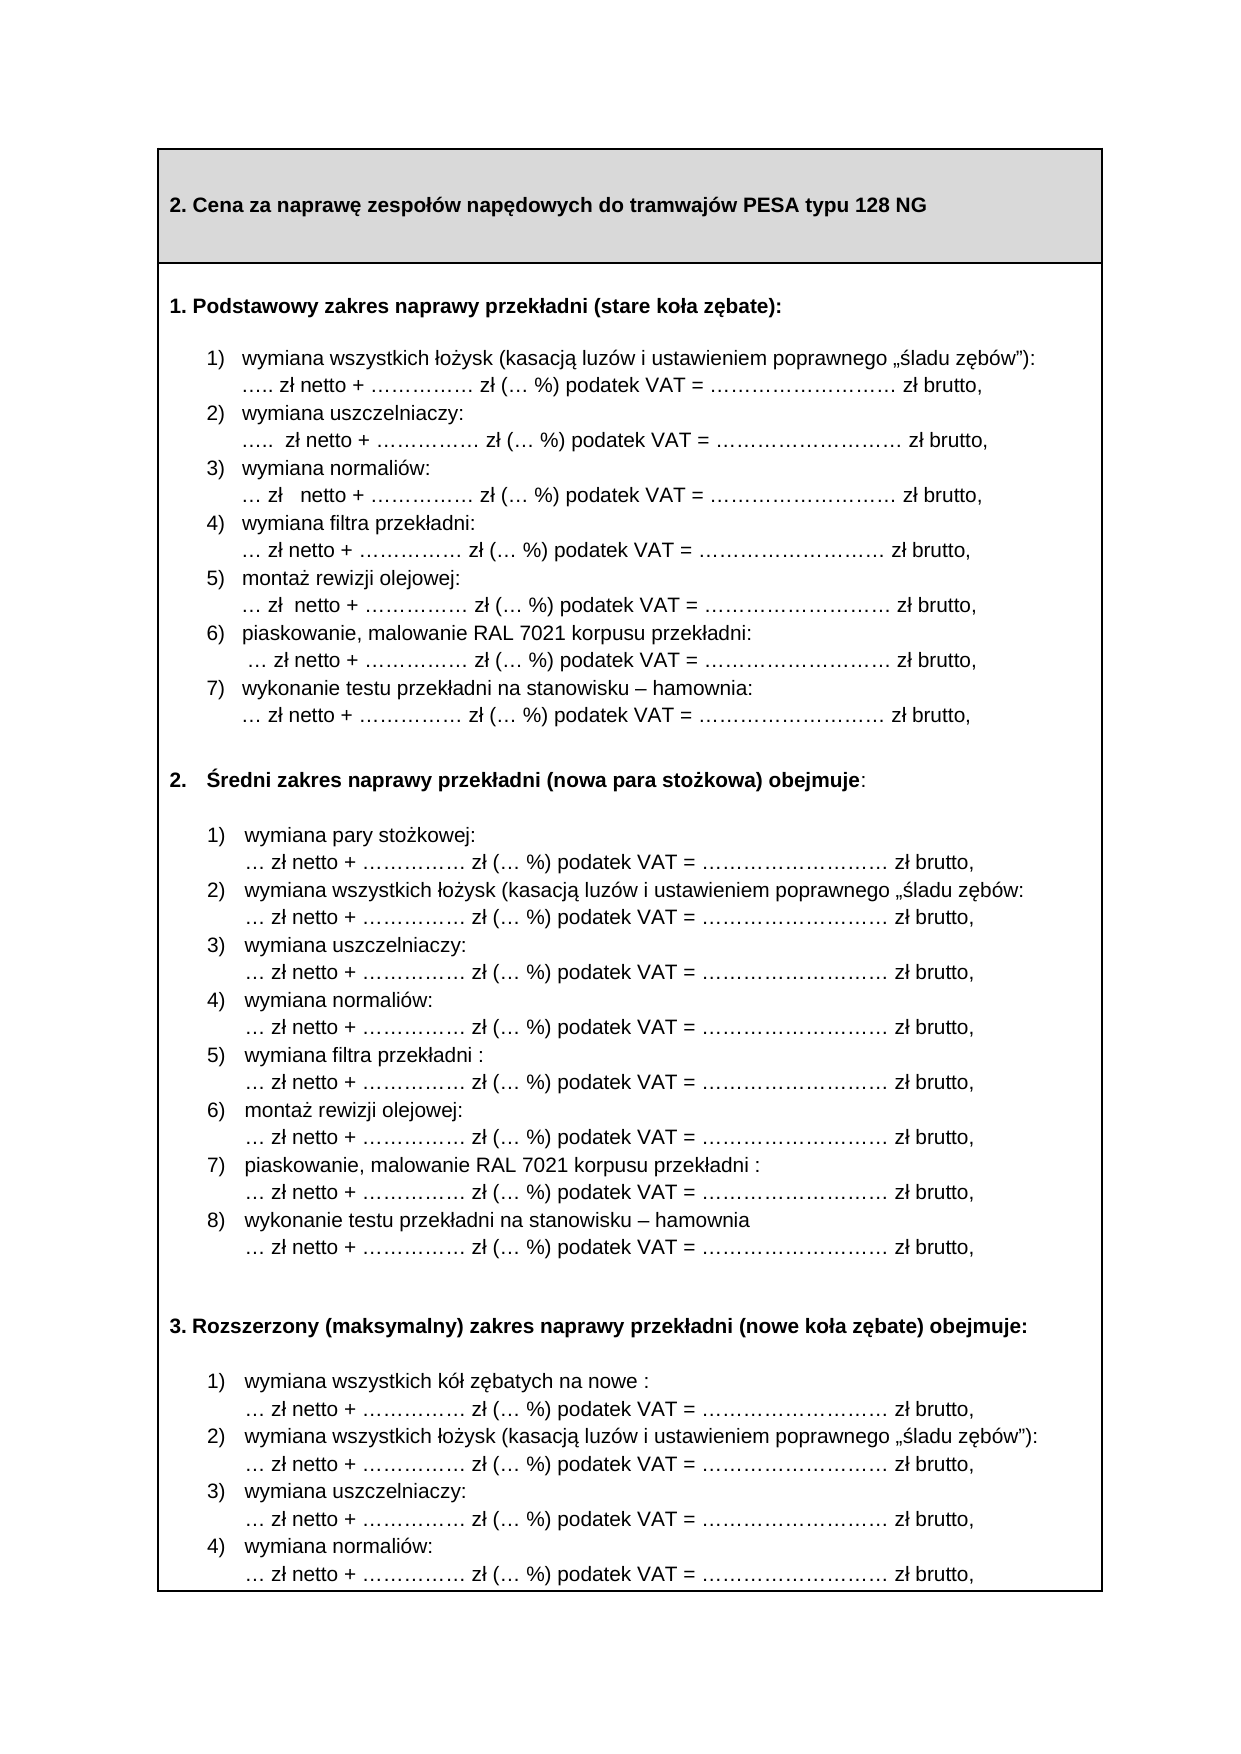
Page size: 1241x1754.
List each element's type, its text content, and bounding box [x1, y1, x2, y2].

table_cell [159, 264, 1101, 1590]
table_header 2. Cena za naprawę zespołów napędowych do tramwajów PESA typu 128 NG [159, 150, 1101, 262]
